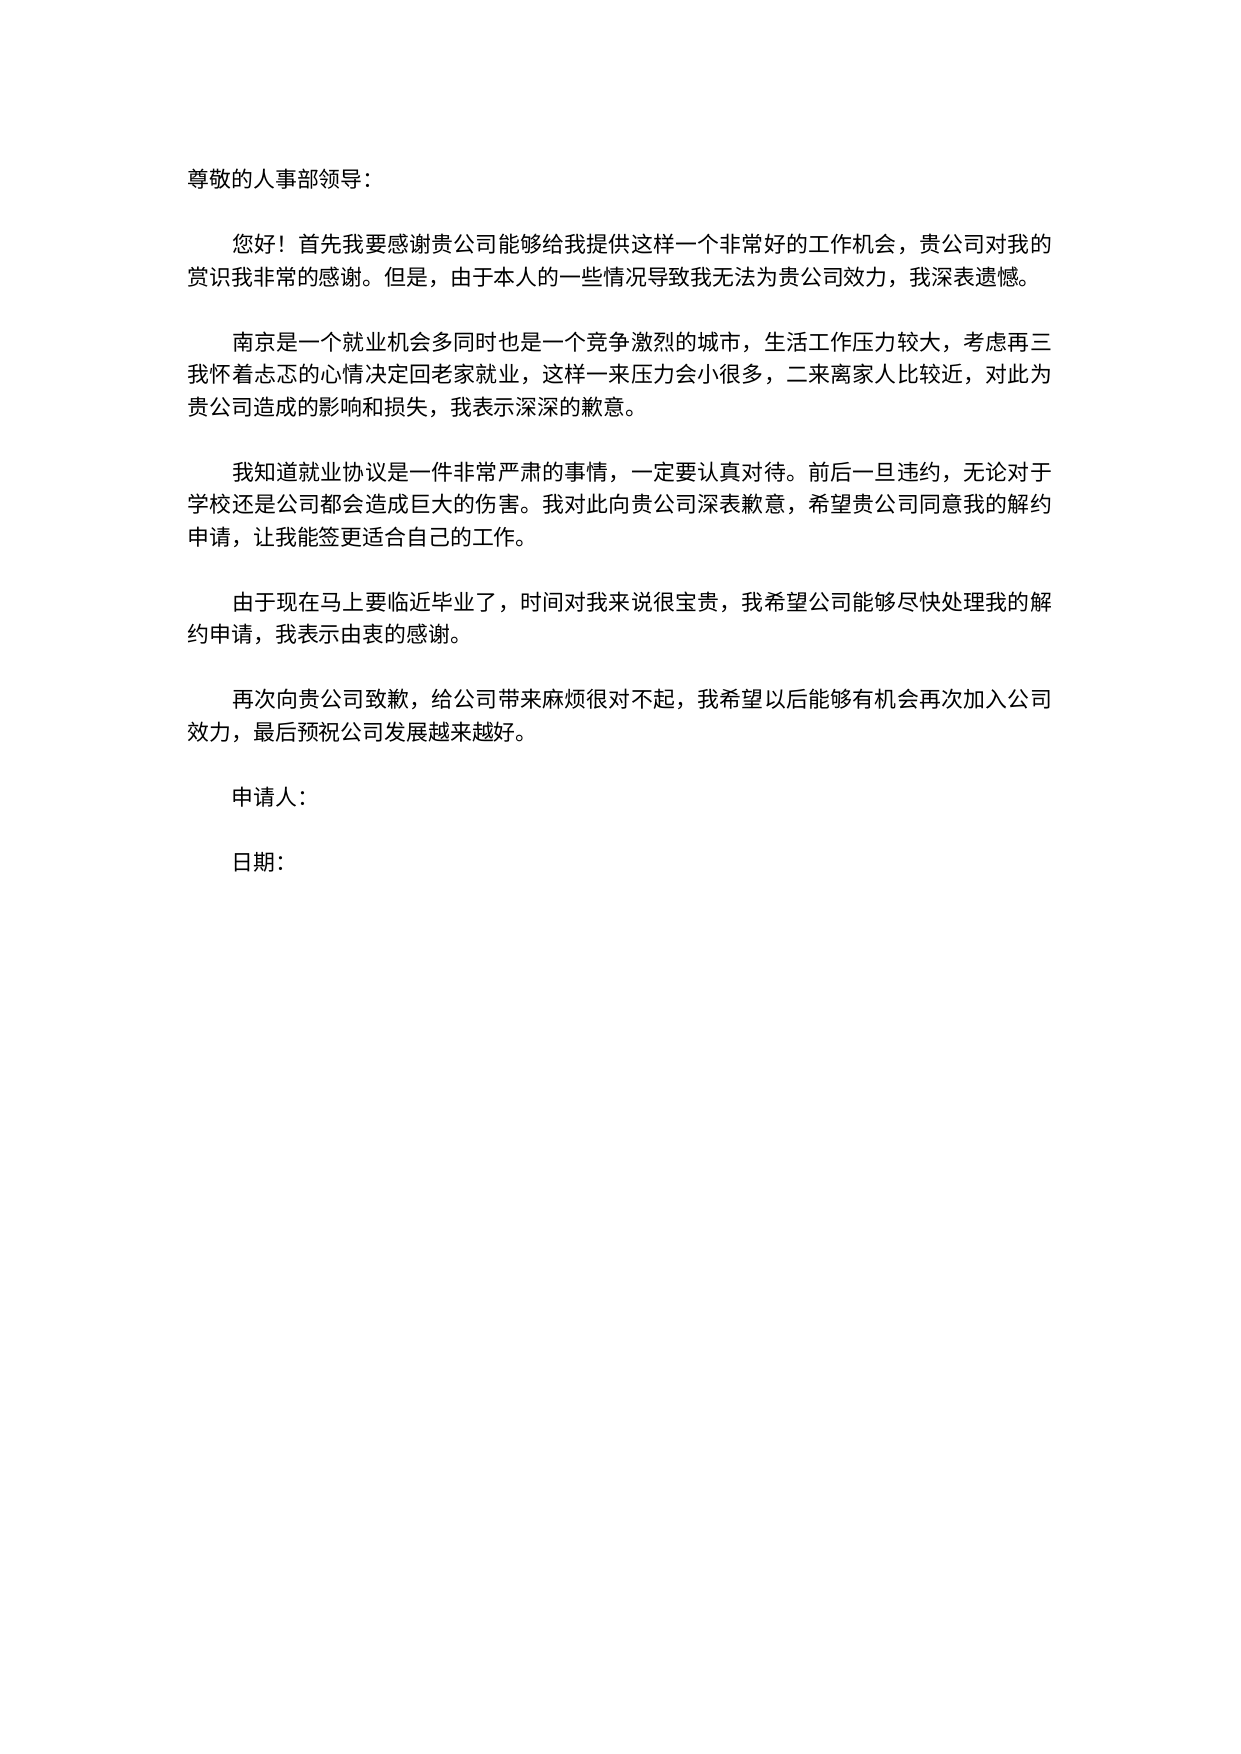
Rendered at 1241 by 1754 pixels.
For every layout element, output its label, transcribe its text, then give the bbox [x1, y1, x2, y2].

text 您好！首先我要感谢贵公司能够给我提供这样一个非常好的工作机会，贵公司对我的赏识我非常的感谢。但是，由于本人的一些情况导致我无法为贵公司效力，我深表遗憾。 [187, 227, 1053, 292]
text 日期： [187, 844, 1053, 877]
text 我知道就业协议是一件非常严肃的事情，一定要认真对待。前后一旦违约，无论对于学校还是公司都会造成巨大的伤害。我对此向贵公司深表歉意，希望贵公司同意我的解约申请，让我能签更适合自己的工作。 [187, 454, 1053, 552]
text 再次向贵公司致歉，给公司带来麻烦很对不起，我希望以后能够有机会再次加入公司效力，最后预祝公司发展越来越好。 [187, 682, 1053, 747]
text 尊敬的人事部领导： [187, 162, 1053, 194]
text 南京是一个就业机会多同时也是一个竞争激烈的城市，生活工作压力较大，考虑再三，我怀着忐忑的心情决定回老家就业，这样一来压力会小很多，二来离家人比较近，对此为贵公司造成的影响和损失，我表示深深的歉意。 [187, 324, 1053, 422]
text 由于现在马上要临近毕业了，时间对我来说很宝贵，我希望公司能够尽快处理我的解约申请，我表示由衷的感谢。 [187, 584, 1053, 649]
text 申请人： [187, 779, 1053, 812]
